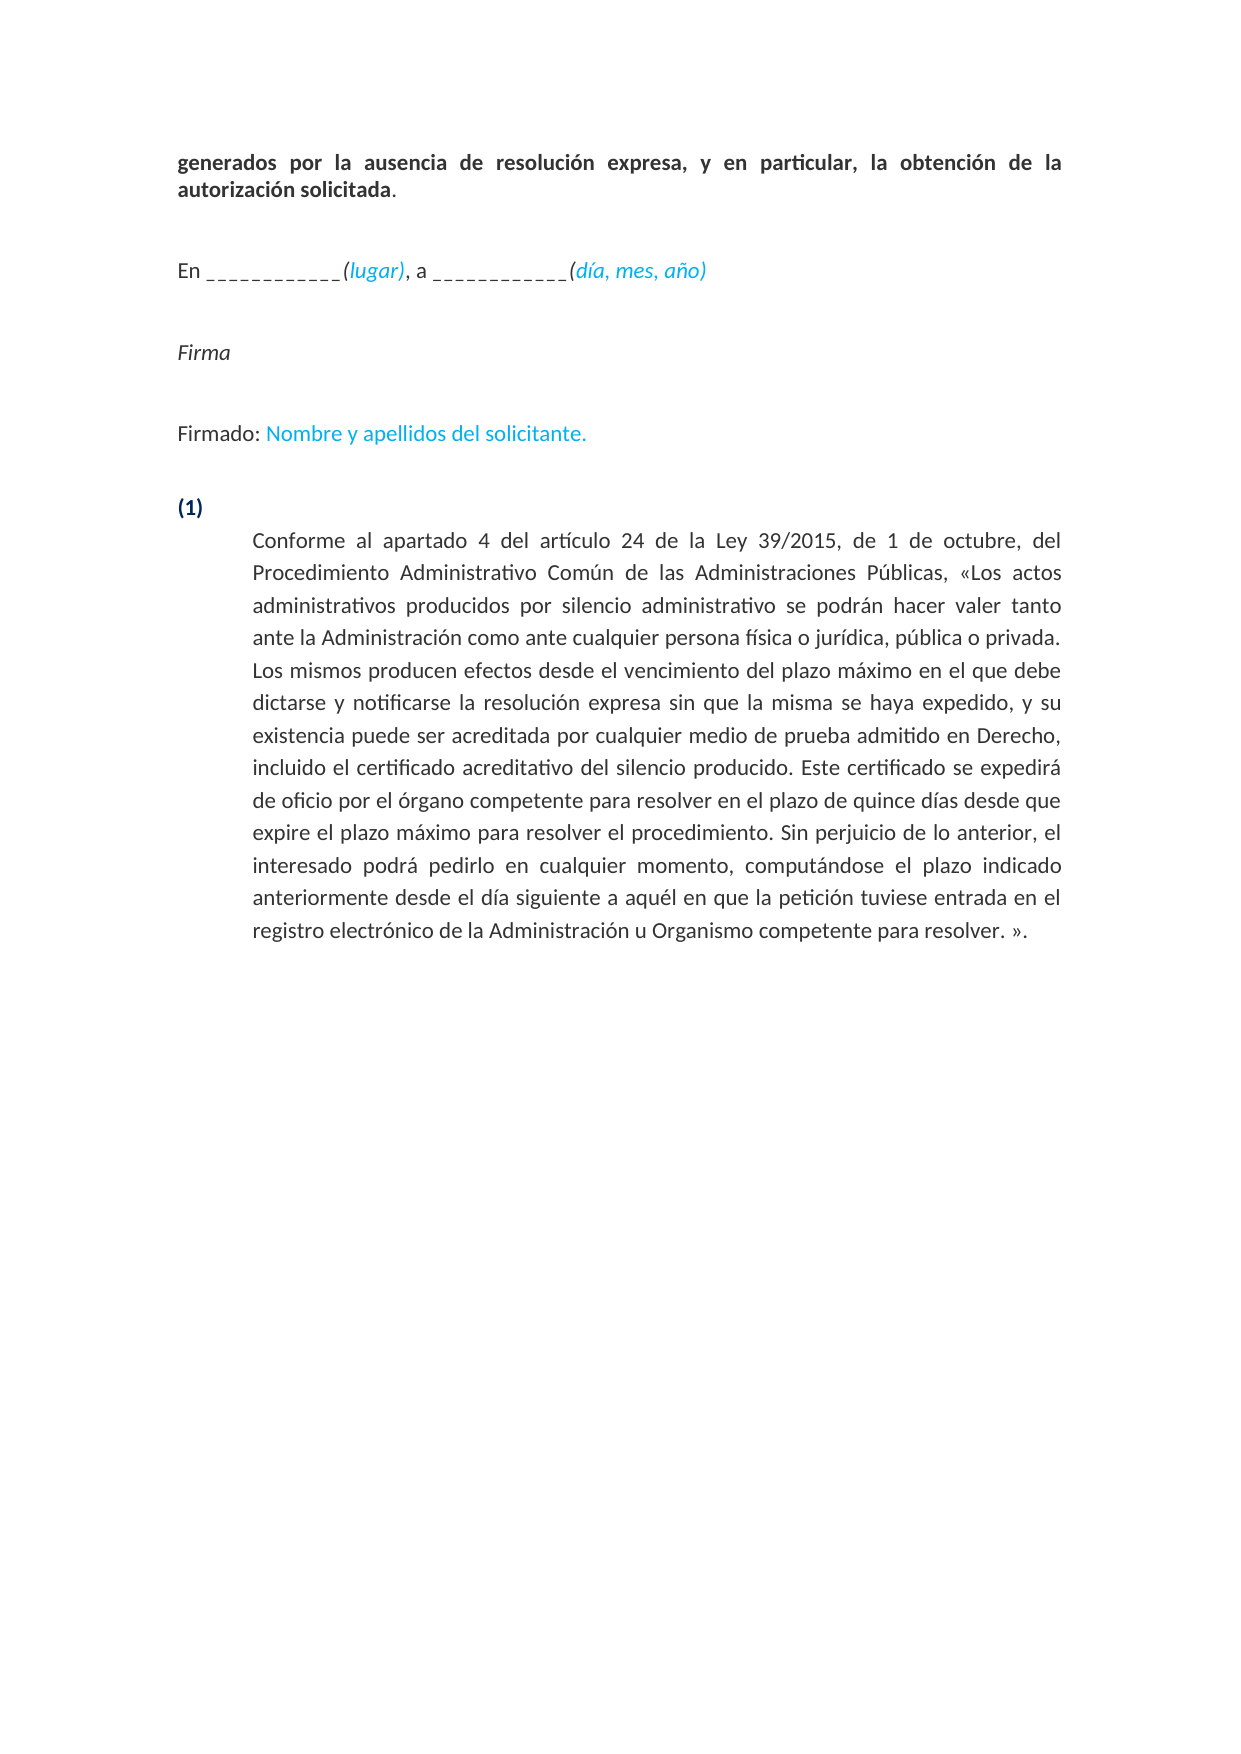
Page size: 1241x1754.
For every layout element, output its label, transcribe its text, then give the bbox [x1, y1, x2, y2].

text (1) [177, 489, 1063, 521]
text Firma [177, 338, 1063, 366]
text En ____________(lugar), a ____________(día, mes, año) [177, 257, 1063, 285]
text Conforme al apartado 4 del artículo 24 de la Ley 39/2015, de 1 de octubre, del Procedimiento Administrativo Común de las Administraciones Públicas, «Los actos administrativos producidos por silencio administrativo se podrán hacer valer tanto ante la Administración como ante cualquier persona física o jurídica, pública o privada. Los mismos producen efectos desde el vencimiento del plazo máximo en el que debe dictarse y notificarse la resolución expresa sin que la misma se haya expedido, y su existencia puede ser acreditada por cualquier medio de prueba admitido en Derecho, incluido el certificado acreditativo del silencio producido. Este certificado se expedirá de oficio por el órgano competente para resolver en el plazo de quince días desde que expire el plazo máximo para resolver el procedimiento. Sin perjuicio de lo anterior, el interesado podrá pedirlo en cualquier momento, computándose el plazo indicado anteriormente desde el día siguiente a aquél en que la petición tuviese entrada en el registro electrónico de la Administración u Organismo competente para resolver. ». [252, 521, 1063, 944]
text Firmado: Nombre y apellidos del solicitante. [177, 419, 1063, 447]
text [177, 148, 1063, 204]
